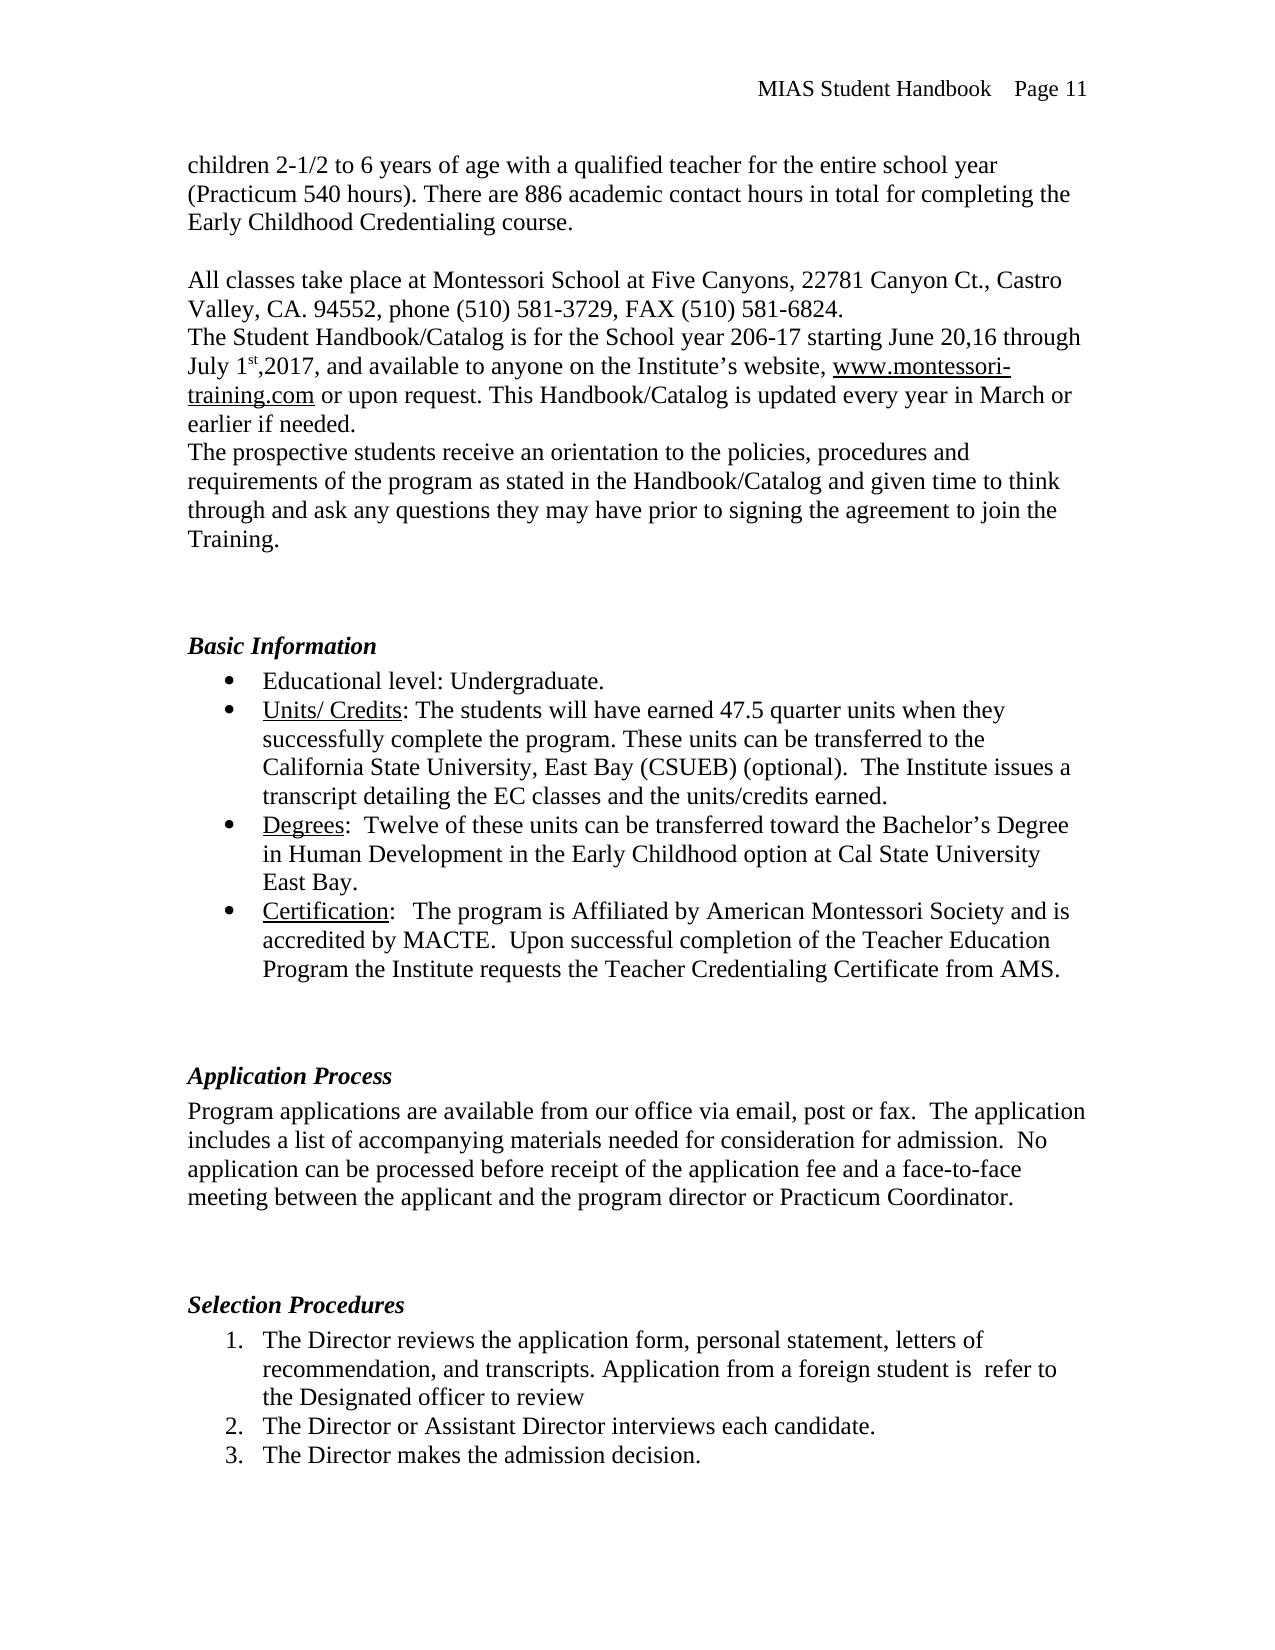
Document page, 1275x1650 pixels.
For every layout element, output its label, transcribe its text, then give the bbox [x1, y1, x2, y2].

text The Student Handbook/Catalog is for the School year 206-17 starting June 20,16 through July 1st,2017, and available to anyone on the Institute’s website, www.montessori-training.com or upon request. This Handbook/Catalog is updated every year in March or earlier if needed. [187, 322, 1087, 437]
text Program applications are available from our office via email, post or fax. The application includes a list of accompanying materials needed for consideration for admission. No application can be processed before receipt of the application fee and a face-to-face meeting between the applicant and the program director or Practicum Coordinator. [187, 1096, 1087, 1211]
text All classes take place at Montessori School at Five Canyons, 22781 Canyon Ct., Castro [187, 265, 1087, 294]
list Units/ Credits: The students will have earned 47.5 quarter units when they successfully complete the program. These units can be transferred to the California State University, East Bay (CSUEB) (optional). The Institute issues a transcript detailing the EC classes and the units/credits earned. [225, 695, 1087, 810]
subtitle Basic Information [187, 631, 1087, 660]
text The prospective students receive an orientation to the policies, procedures and requirements of the program as stated in the Handbook/Catalog and given time to think through and ask any questions they may have prior to signing the agreement to join the Training. [187, 437, 1087, 552]
text Valley, CA. 94552, phone (510) 581-3729, FAX (510) 581-6824. [187, 294, 1087, 322]
list The Director makes the admission decision. [225, 1440, 1087, 1469]
list The Director reviews the application form, personal statement, letters of recommendation, and transcripts. Application from a foreign student is refer to the Designated officer to review [225, 1325, 1087, 1411]
subtitle Application Process [187, 1061, 1087, 1090]
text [187, 150, 1087, 236]
list Certification: The program is Affiliated by American Montessori Society and is accredited by MACTE. Upon successful completion of the Teacher Education Program the Institute requests the Teacher Credentialing Certificate from AMS. [225, 896, 1087, 982]
list The Director or Assistant Director interviews each candidate. [225, 1411, 1087, 1440]
subtitle Selection Procedures [187, 1290, 1087, 1319]
list Degrees: Twelve of these units can be transferred toward the Bachelor’s Degree in Human Development in the Early Childhood option at Cal State University East Bay. [225, 810, 1087, 896]
list Educational level: Undergraduate. [225, 666, 1087, 695]
